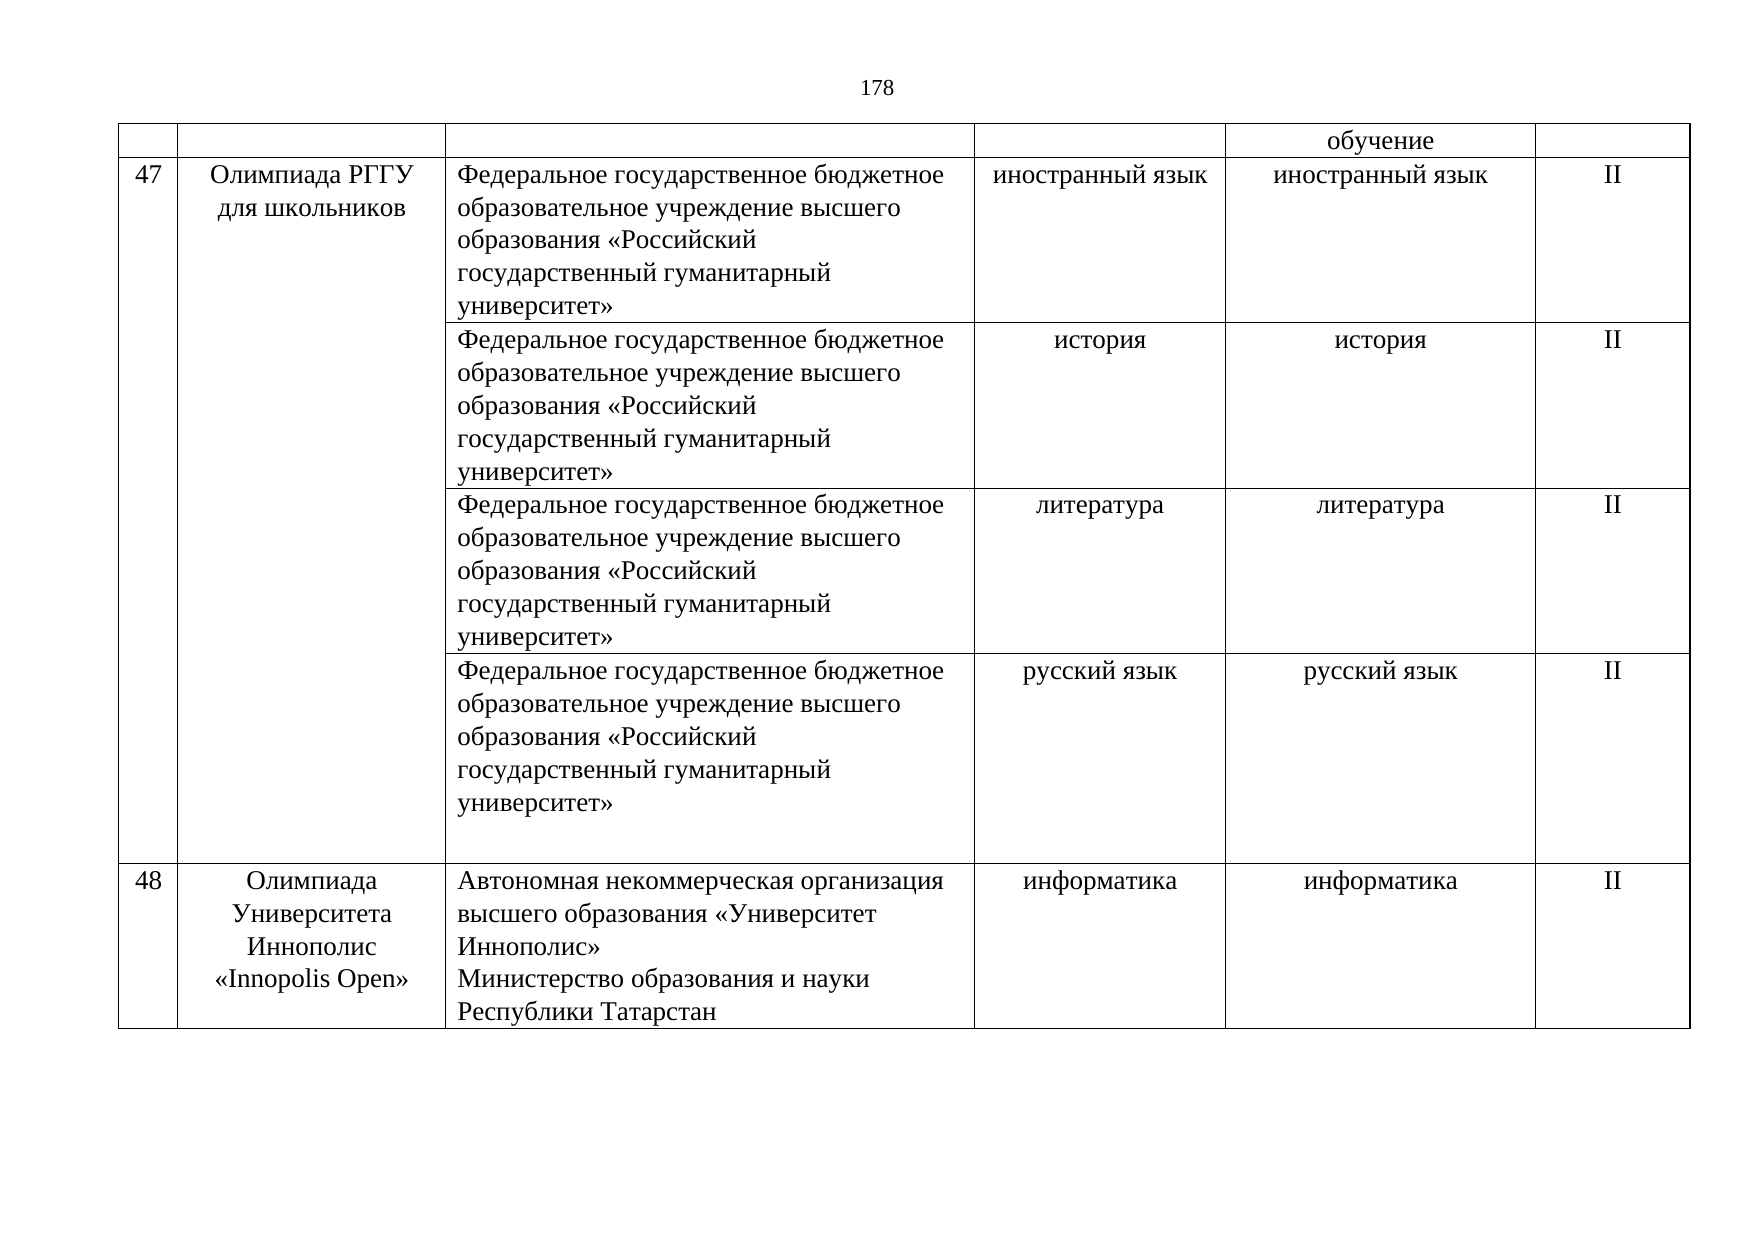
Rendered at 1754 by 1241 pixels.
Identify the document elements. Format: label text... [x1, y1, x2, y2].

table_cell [975, 124, 1225, 157]
table_cell Олимпиада РГГУ для школьников [178, 158, 445, 863]
table_cell литература [975, 489, 1225, 653]
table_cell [446, 124, 974, 157]
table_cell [1226, 124, 1535, 157]
table_cell информатика [1226, 864, 1535, 1028]
table_cell Федеральное государственное бюджетное образовательное учреждение высшего образования «Российский государственный гуманитарный университет» [446, 654, 974, 863]
table_cell 48 [119, 864, 177, 1028]
table_cell иностранный язык [975, 158, 1225, 322]
table_cell информатика [975, 864, 1225, 1028]
table_cell I [1536, 124, 1689, 157]
table_cell 47 [119, 158, 177, 863]
table_cell II [1536, 864, 1689, 1028]
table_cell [446, 864, 974, 1028]
table_cell иностранный язык [1226, 158, 1535, 322]
table_cell II [1536, 489, 1689, 653]
table_cell Федеральное государственное бюджетное образовательное учреждение высшего образования «Российский государственный гуманитарный университет» [446, 323, 974, 487]
table_cell история [1226, 323, 1535, 487]
table_cell II [1536, 323, 1689, 487]
table_cell русский язык [1226, 654, 1535, 863]
table_cell литература [1226, 489, 1535, 653]
table_cell II [1536, 158, 1689, 322]
table_cell Федеральное государственное бюджетное образовательное учреждение высшего образования «Российский государственный гуманитарный университет» [446, 489, 974, 653]
table_cell история [975, 323, 1225, 487]
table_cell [178, 864, 445, 1028]
table_cell русский язык [975, 654, 1225, 863]
table_cell Федеральное государственное бюджетное образовательное учреждение высшего образования «Российский государственный гуманитарный университет» [446, 158, 974, 322]
table_cell II [1536, 654, 1689, 863]
